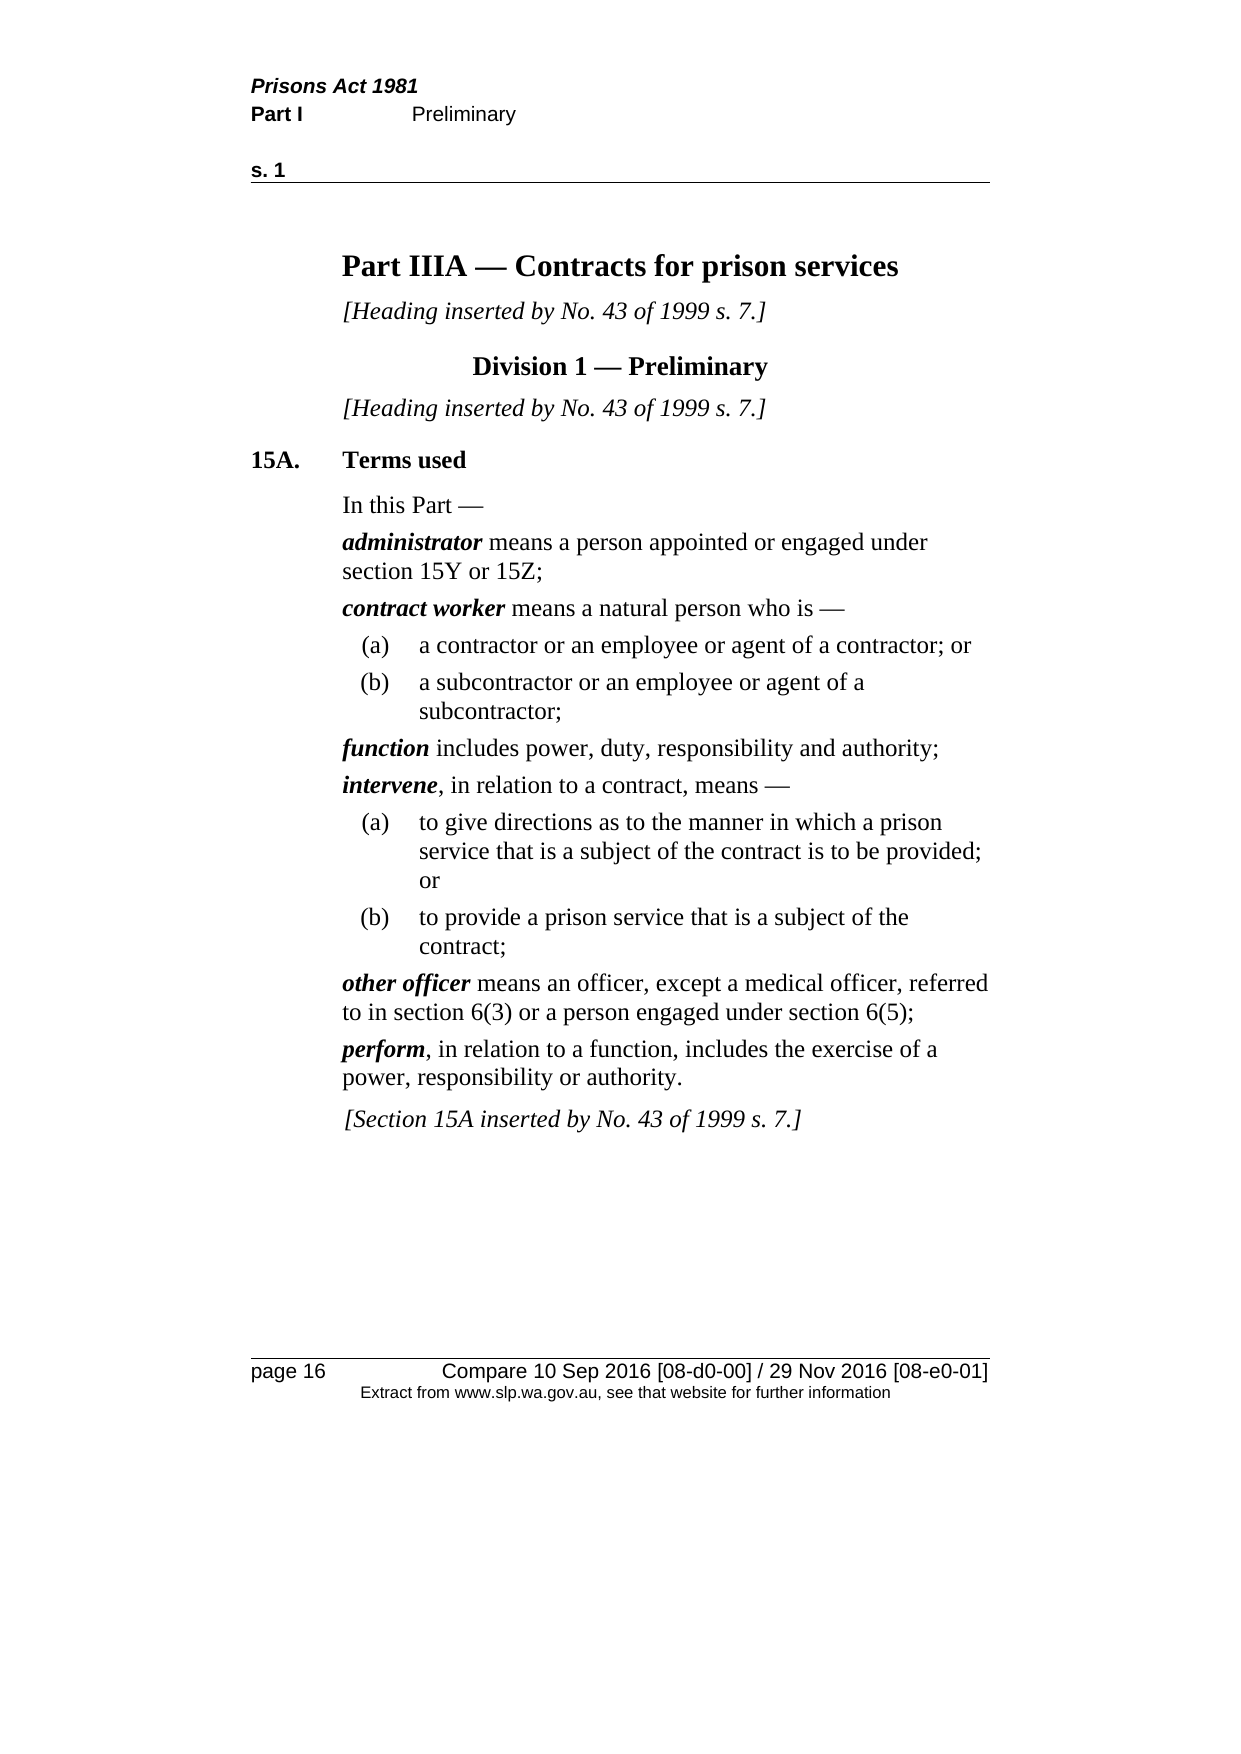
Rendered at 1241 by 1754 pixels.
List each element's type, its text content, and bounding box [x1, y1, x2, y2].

text (a) to give directions as to the manner in which a prison service that is a subject of the contract is to be provided; or [251, 807, 990, 894]
text (b) a subcontractor or an employee or agent of a subcontractor; [251, 667, 990, 725]
text contract worker means a natural person who is — [251, 593, 990, 622]
text (a) a contractor or an employee or agent of a contractor; or [251, 630, 990, 659]
subtitle Division 1 — Preliminary [251, 350, 990, 381]
subtitle Part IIIA — Contracts for prison services [251, 247, 990, 283]
text [Section 15A inserted by No. 43 of 1999 s. 7.] [251, 1104, 990, 1132]
text intervene, in relation to a contract, means — [251, 770, 990, 799]
text (b) to provide a prison service that is a subject of the contract; [251, 902, 990, 959]
text administrator means a person appointed or engaged under section 15Y or 15Z; [251, 527, 990, 585]
text In this Part — [251, 490, 990, 519]
text other officer means an officer, except a medical officer, referred to in section 6(3) or a person engaged under section 6(5); [251, 968, 990, 1025]
text perform, in relation to a function, includes the exercise of a power, responsibility or authority. [251, 1034, 990, 1091]
text function includes power, duty, responsibility and authority; [251, 733, 990, 762]
subtitle [Heading inserted by No. 43 of 1999 s. 7.] [251, 296, 990, 325]
subtitle 15A. Terms used [251, 445, 990, 474]
subtitle [Heading inserted by No. 43 of 1999 s. 7.] [251, 393, 990, 422]
